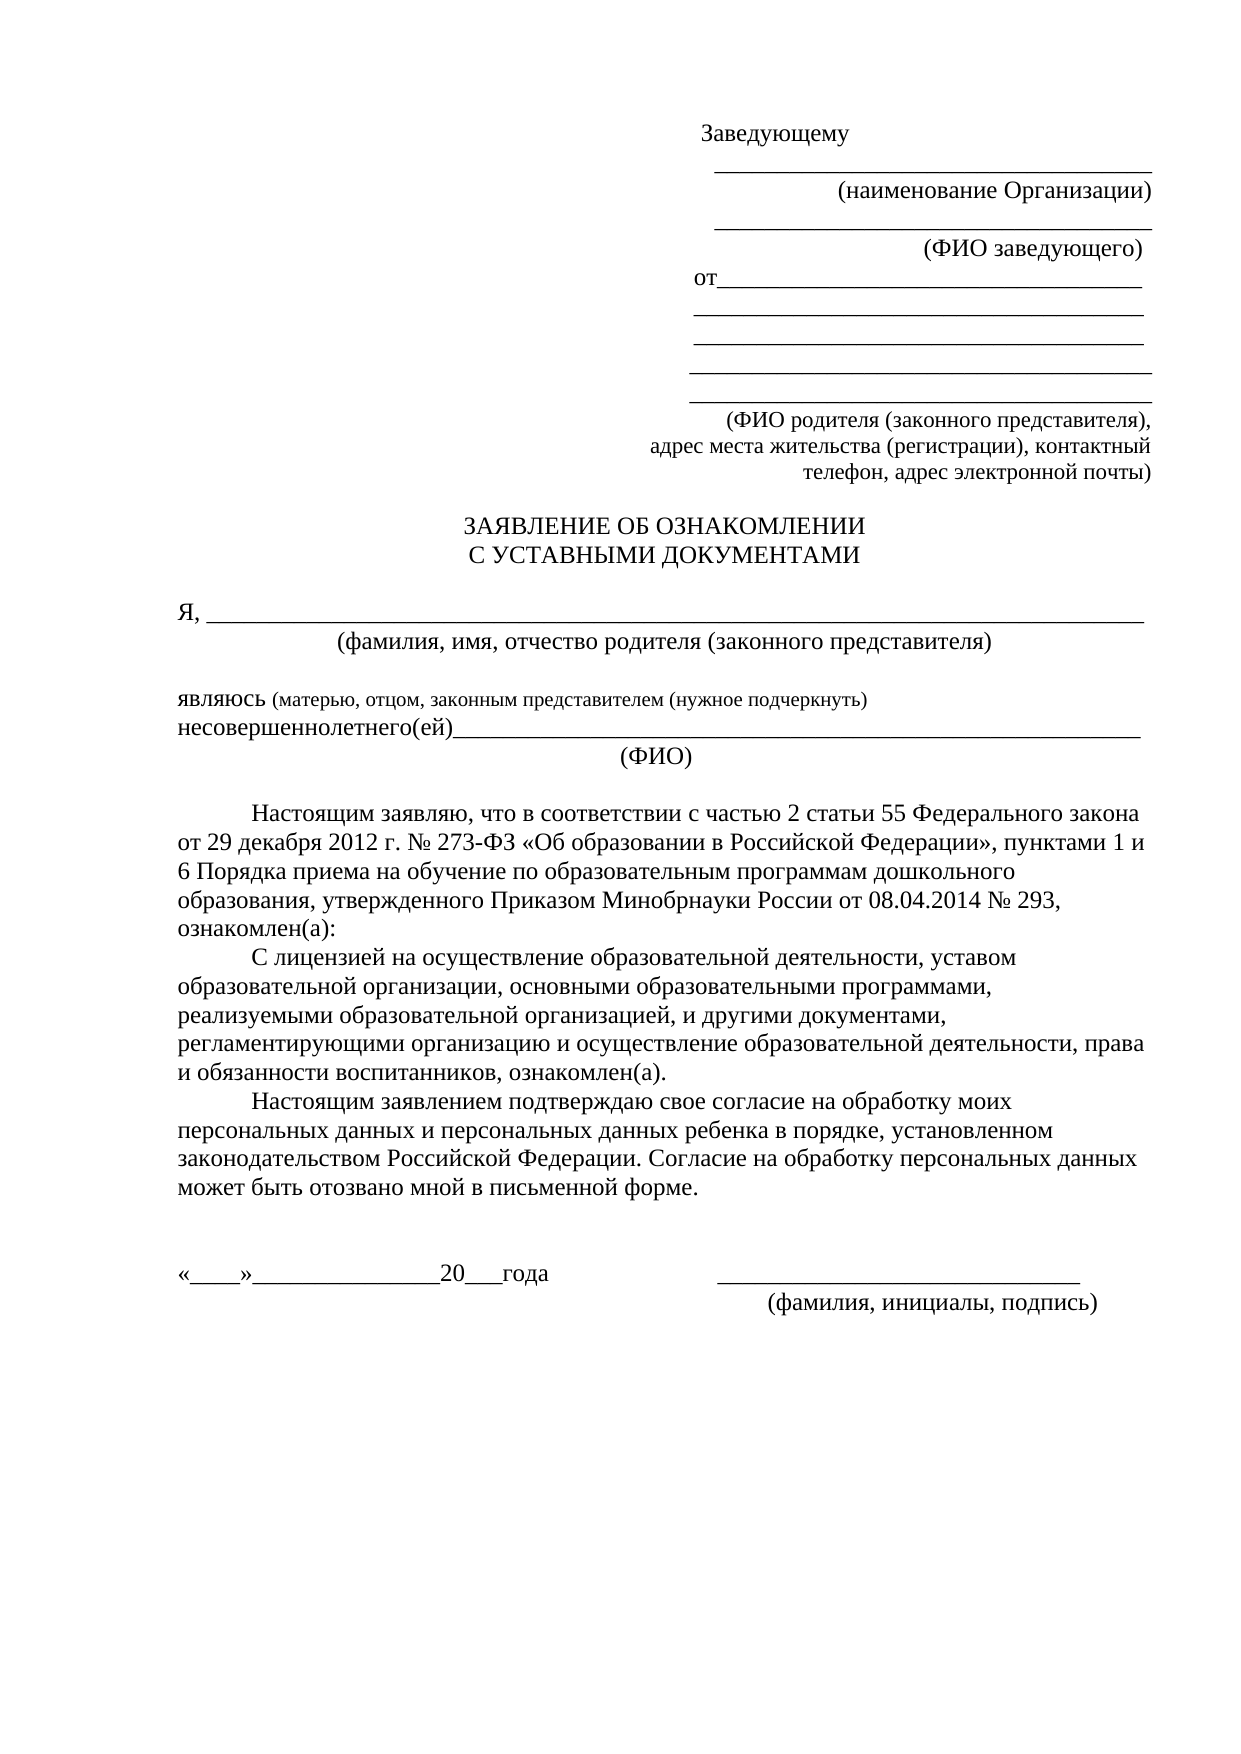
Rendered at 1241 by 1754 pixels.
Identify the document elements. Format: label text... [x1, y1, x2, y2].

text (фамилия, имя, отчество родителя (законного представителя) [177, 626, 1152, 655]
text Настоящим заявляю, что в соответствии с частью 2 статьи 55 Федерального закона от 29 декабря 2012 г. № 273-ФЗ «Об образовании в Российской Федерации», пунктами 1 и 6 Порядка приема на обучение по образовательным программам дошкольного образования, утвержденного Приказом Минобрнауки России от 08.04.2014 № 293, ознакомлен(а): [177, 798, 1152, 942]
text С УСТАВНЫМИ ДОКУМЕНТАМИ [177, 540, 1152, 568]
text Заведующему [325, 118, 1152, 147]
text Настоящим заявлением подтверждаю свое согласие на обработку моих персональных данных и персональных данных ребенка в порядке, установленном законодательством Российской Федерации. Согласие на обработку персональных данных может быть отозвано мной в письменной форме. [177, 1086, 1152, 1201]
text С лицензией на осуществление образовательной деятельности, уставом образовательной организации, основными образовательными программами, реализуемыми образовательной организацией, и другими документами, регламентирующими организацию и осуществление образовательной деятельности, права и обязанности воспитанников, ознакомлен(а). [177, 942, 1152, 1086]
text (фамилия, инициалы, подпись) [177, 1287, 1152, 1316]
text ___________________________________ [177, 204, 1152, 233]
text адрес места жительства (регистрации), контактный [177, 432, 1152, 458]
text (ФИО заведующего) [841, 233, 1152, 262]
text телефон, адрес электронной почты) [177, 458, 1152, 485]
text _____________________________________ [177, 348, 1152, 377]
text являюсь (матерью, отцом, законным представителем (нужное подчеркнуть) несовершеннолетнего(ей)_______________________________________________________ [177, 683, 1152, 741]
text Я, ___________________________________________________________________________ [177, 597, 1152, 626]
text ___________________________________ [177, 147, 1152, 176]
text (ФИО родителя (законного представителя), [177, 406, 1152, 432]
text ЗАЯВЛЕНИЕ ОБ ОЗНАКОМЛЕНИИ [177, 511, 1152, 540]
text _____________________________________ [177, 377, 1152, 406]
text (наименование Организации) [177, 176, 1152, 204]
text от__________________________________________________________________________________________________________ [693, 262, 1152, 348]
text «____»_______________20___года _____________________________ [177, 1258, 1152, 1287]
text (ФИО) [177, 741, 1152, 770]
